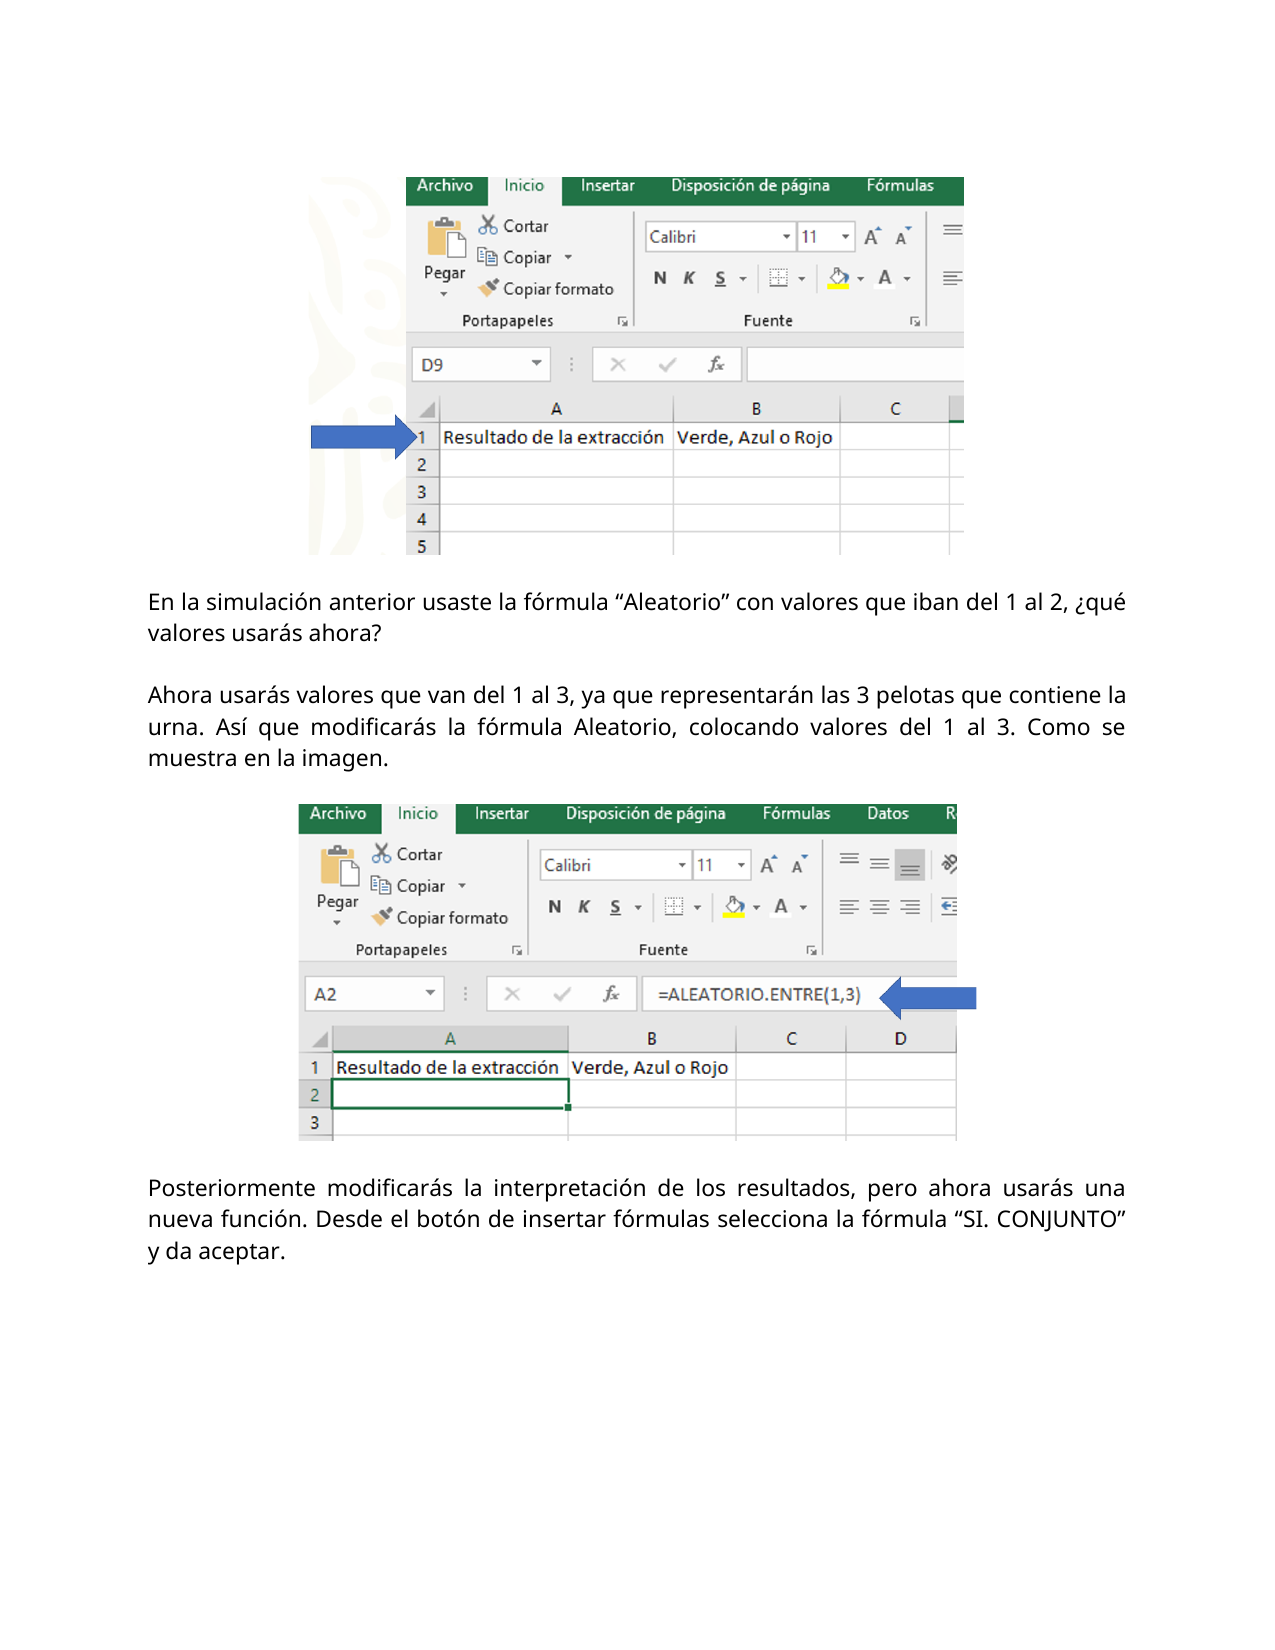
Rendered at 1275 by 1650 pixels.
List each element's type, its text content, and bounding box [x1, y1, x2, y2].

text Ahora usarás valores que van del 1 al 3, ya que representarán las 3 pelotas que contiene la urna. Así que modificarás la fórmula Aleatorio, colocando valores del 1 al 3. Como se muestra en la imagen. [148, 679, 1127, 773]
picture [298, 804, 977, 1141]
text En la simulación anterior usaste la fórmula “Aleatorio” con valores que iban del 1 al 2, ¿qué valores usarás ahora? [148, 585, 1127, 648]
picture [308, 177, 967, 555]
text Posteriormente modificarás la interpretación de los resultados, pero ahora usarás una nueva función. Desde el botón de insertar fórmulas selecciona la fórmula “SI. CONJUNTO” y da aceptar. [148, 1172, 1127, 1266]
